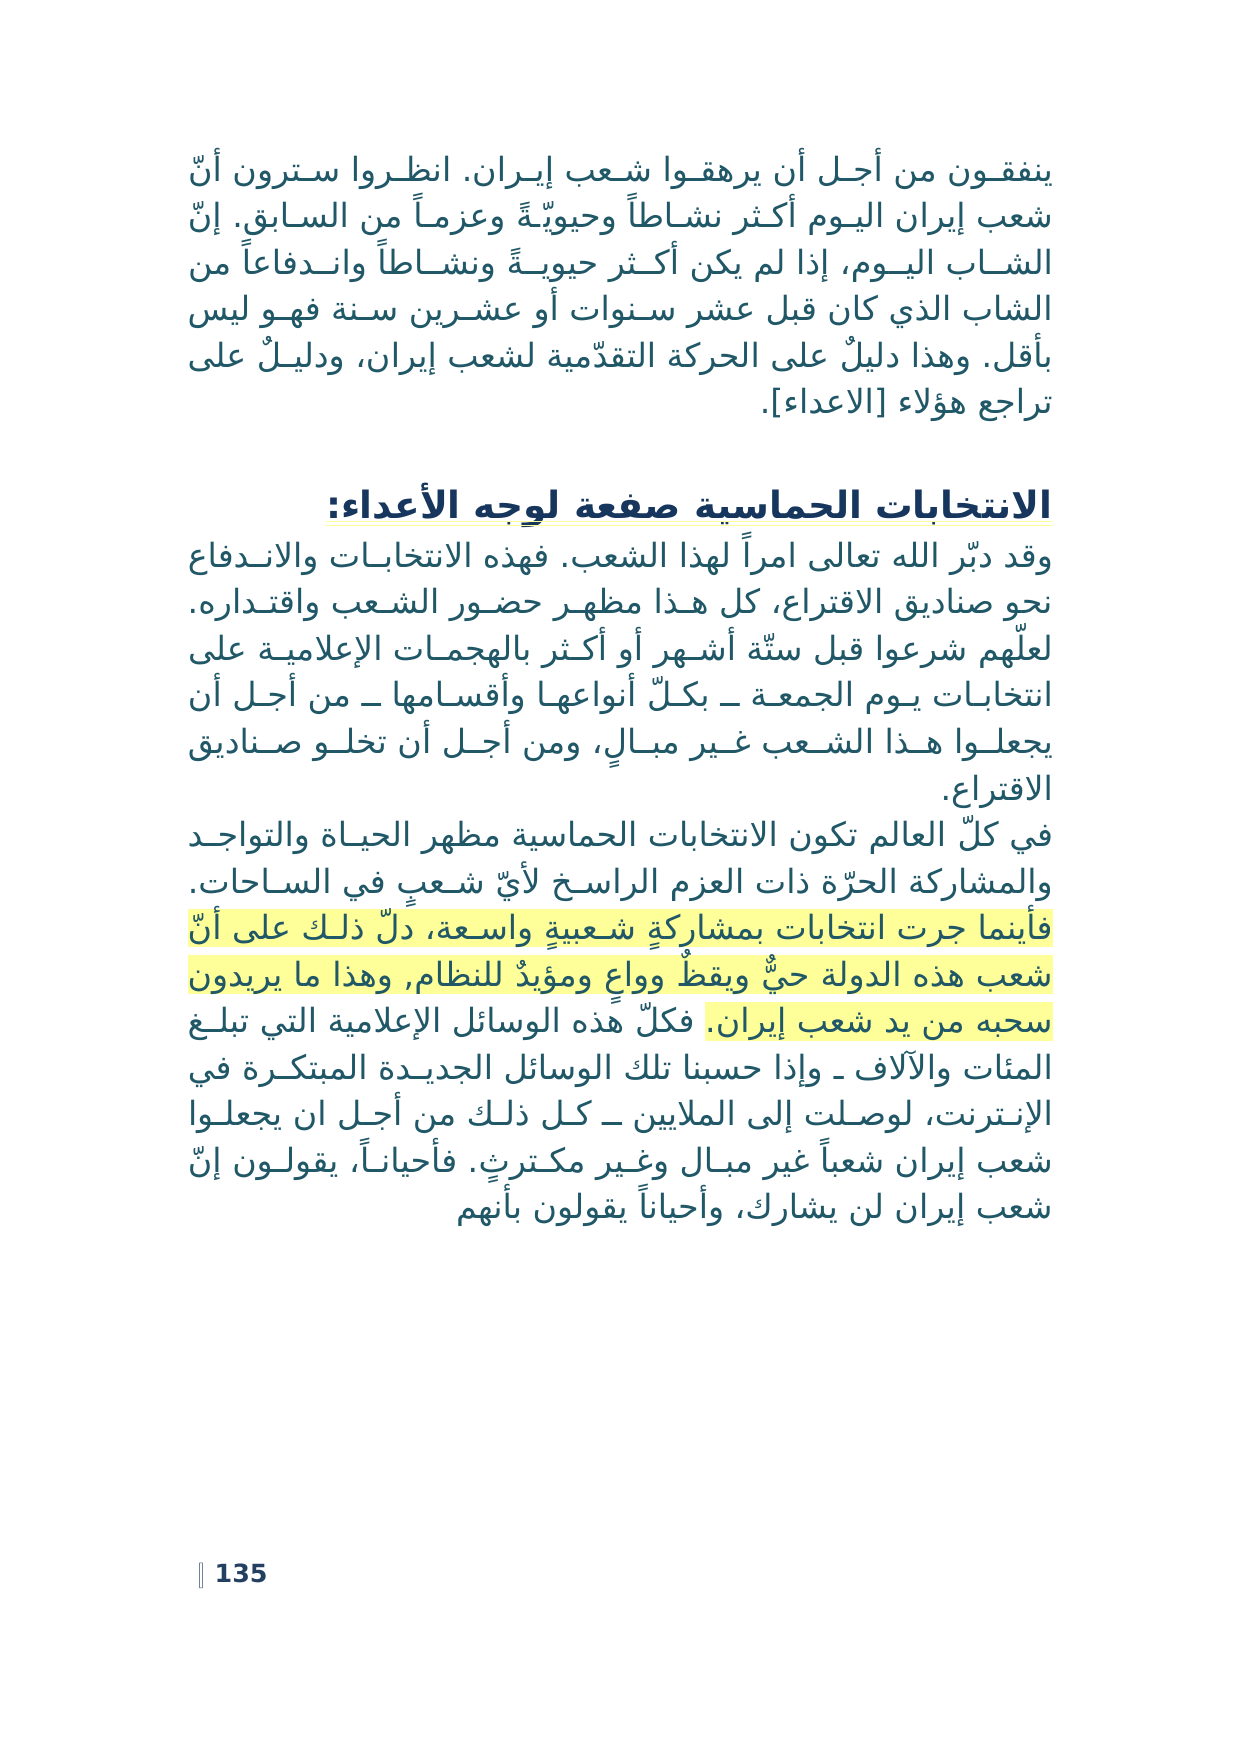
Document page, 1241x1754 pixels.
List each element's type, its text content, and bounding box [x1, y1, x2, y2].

text وقد دبّر الله تعالى امراً لهذا الشعب. فهذه الانتخابات والاندفاع نحو صناديق الاقتراع، كل هذا مظهر حضور الشعب واقتداره. لعلّهم شرعوا قبل ستّة أشهر أو أكثر بالهجمات الإعلامية على انتخابات يوم الجمعة ـ بكلّ أنواعها وأقسامها ـ من أجل أن يجعلوا هذا الشعب غير مبالٍ، ومن أجل أن تخلو صناديق الاقتراع. [187, 536, 1053, 808]
text ينفقون من أجل أن يرهقوا شعب إيران. انظروا سترون أنّ شعب إيران اليوم أكثر نشاطاً وحيويّةً وعزماً من السابق. إنّ الشاب اليوم، إذا لم يكن أكثر حيويةً ونشاطاً واندفاعاً من الشاب الذي كان قبل عشر سنوات أو عشرين سنة فهو ليس بأقل. وهذا دليلٌ على الحركة التقدّمية لشعب إيران، ودليلٌ على تراجع هؤلاء [الاعداء]. [187, 150, 1053, 422]
text الانتخابات الحماسية صفعة لوجه الأعداء: [187, 484, 1053, 527]
text في كلّ العالم تكون الانتخابات الحماسية مظهر الحياة والتواجد والمشاركة الحرّة ذات العزم الراسخ لأيّ شعبٍ في الساحات. فأينما جرت انتخابات بمشاركةٍ شعبيةٍ واسعة، دلّ ذلك على أنّ شعب هذه الدولة حيٌّ ويقظٌ وواعٍ ومؤيدٌ للنظام, وهذا ما يريدون سحبه من يد شعب إيران. فكلّ هذه الوسائل الإعلامية التي تبلغ المئات والآلاف ـ وإذا حسبنا تلك الوسائل الجديدة المبتكرة في الإنترنت، لوصلت إلى الملايين ـ كل ذلك من أجل ان يجعلوا شعب إيران شعباً غير مبال وغير مكترثٍ. فأحياناً، يقولون إنّ شعب إيران لن يشارك، وأحياناً يقولون بأنهم [187, 816, 1053, 1227]
